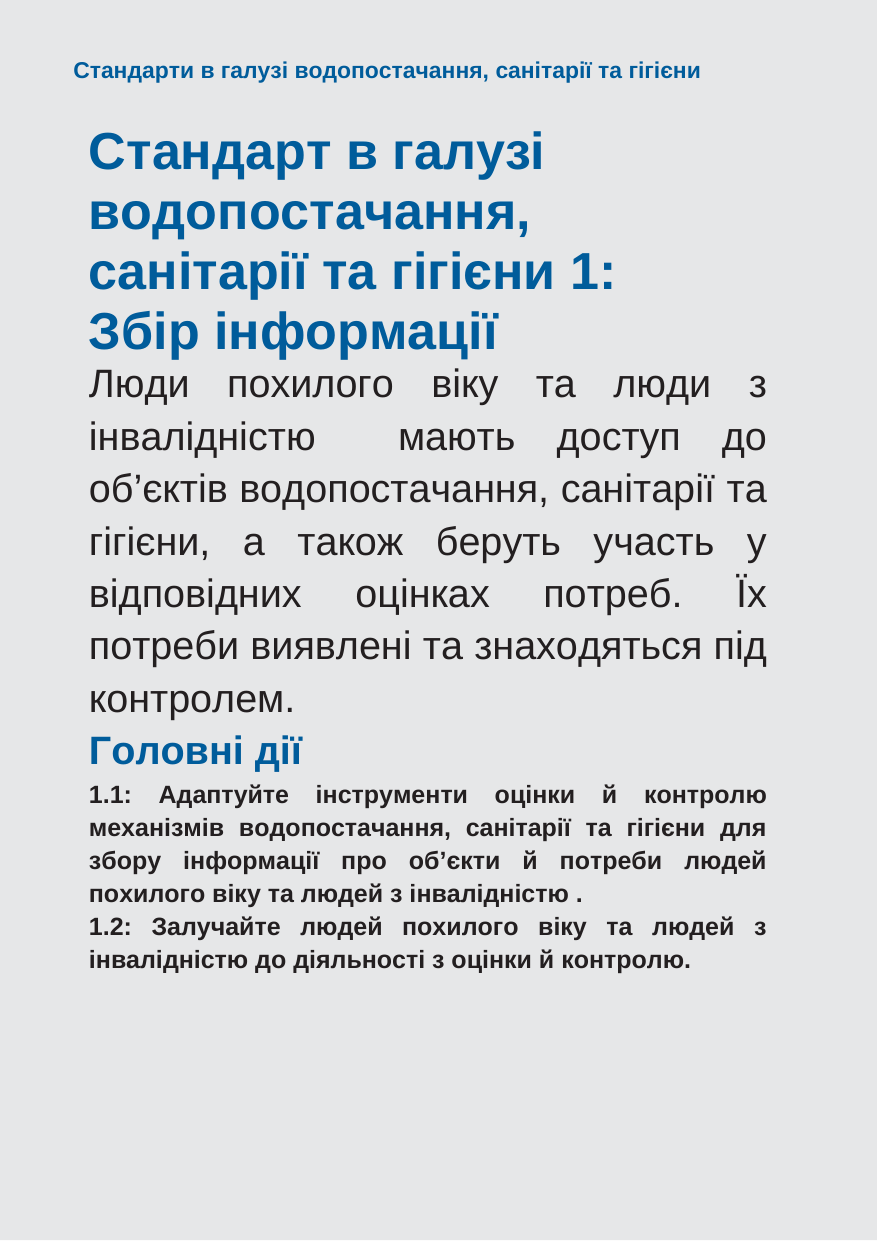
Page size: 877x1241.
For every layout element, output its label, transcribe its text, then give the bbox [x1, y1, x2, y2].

text 1.2: Залучайте людей похилого віку та людей з інвалідністю до діяльності з оцінки й контролю. [89, 912, 767, 973]
text 1.1: Адаптуйте інструменти оцінки й контролю механізмів водопостачання, санітарії та гігієни для збору інформації про об’єкти й потреби людей похилого віку та людей з інвалідністю . [89, 780, 767, 907]
text Люди похилого віку та люди з інвалідністю мають доступ до об’єктів водопостачання, санітарії та гігієни, а також беруть участь у відповідних оцінках потреб. Їх потреби виявлені та знаходяться під контролем. [89, 361, 767, 721]
text Головні дії [89, 727, 842, 773]
text Стандарти в галузі водопостачання, санітарії та гігієни [73, 57, 701, 83]
text Стандарт в галузі водопостачання, санітарії та гігієни 1: Збір інформації [89, 121, 705, 361]
